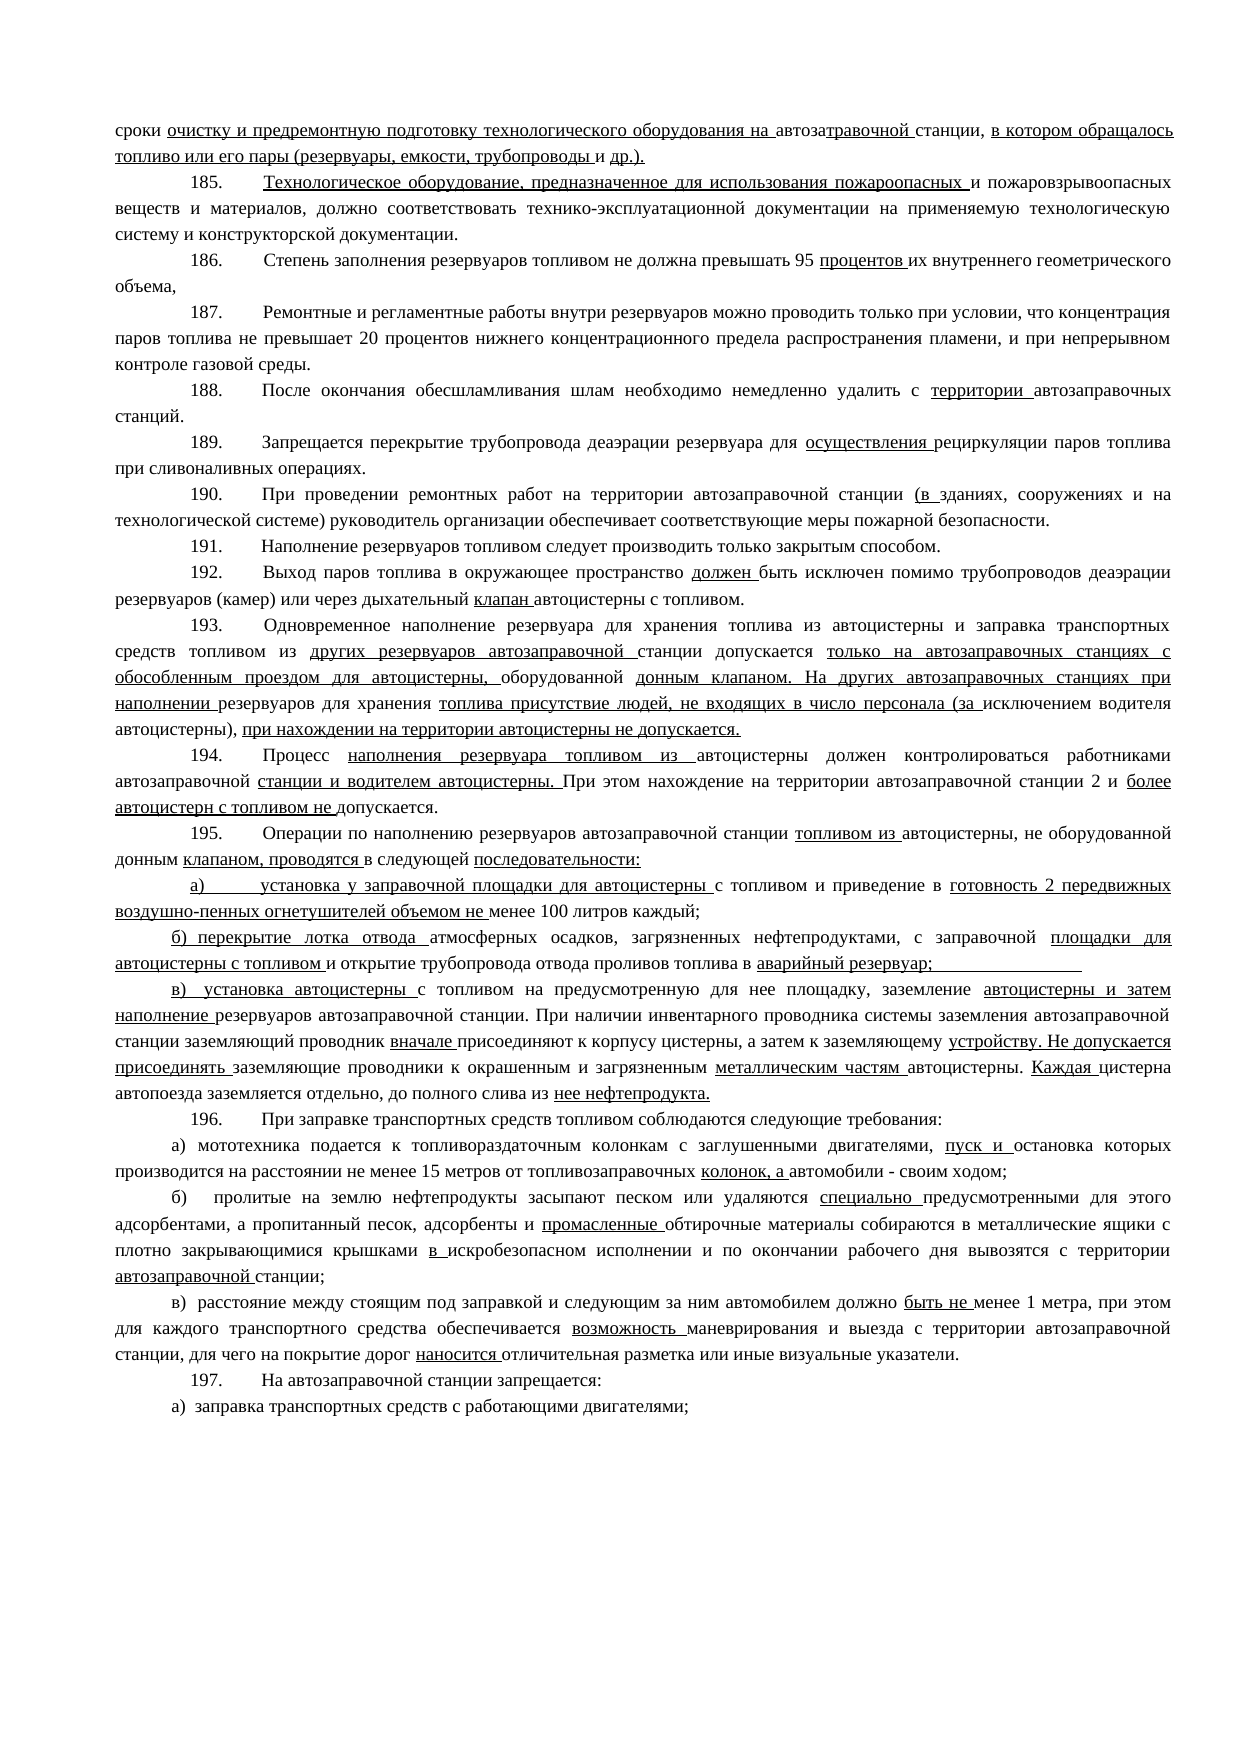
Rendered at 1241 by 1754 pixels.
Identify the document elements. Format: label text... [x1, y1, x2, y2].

text а) установка у заправочной площадки для автоцистерны с топливом и приведение в готовность 2 передвижных воздушно-пенных огнетушителей объемом не менее 100 литров каждый; [115, 871, 1171, 923]
text б) перекрытие лотка отвода атмосферных осадков, загрязненных нефтепродуктами, с заправочной площадки для автоцистерны с топливом и открытие трубопровода отвода проливов топлива в аварийный резервуар; [115, 923, 1171, 975]
text а) мототехника подается к топливораздаточным колонкам с заглушенными двигателями, пуск и остановка которых производится на расстоянии не менее 15 метров от топливозаправочных колонок, а автомобили - своим ходом; [115, 1131, 1171, 1183]
list Одновременное наполнение резервуара для хранения топлива из автоцистерны и заправка транспортных средств топливом из других резервуаров автозаправочной станции допускается только на автозаправочных станциях с обособленным проездом для автоцистерны, оборудованной донным клапаном. На других автозаправочных станциях при наполнении резервуаров для хранения топлива присутствие людей, не входящих в число персонала (за исключением водителя автоцистерны), при нахождении на территории автоцистерны не допускается. [115, 610, 1171, 740]
list Степень заполнения резервуаров топливом не должна превышать 95 процентов их внутреннего геометрического объема, [115, 246, 1171, 298]
list Технологическое оборудование, предназначенное для использования пожароопасных и пожаровзрывоопасных веществ и материалов, должно соответствовать технико-эксплуатационной документации на применяемую технологическую систему и конструкторской документации. [115, 167, 1171, 246]
list При проведении ремонтных работ на территории автозаправочной станции (в зданиях, сооружениях и на технологической системе) руководитель организации обеспечивает соответствующие меры пожарной безопасности. [115, 480, 1171, 532]
list После окончания обесшламливания шлам необходимо немедленно удалить с территории автозаправочных станций. [115, 376, 1171, 428]
text в) расстояние между стоящим под заправкой и следующим за ним автомобилем должно быть не менее 1 метра, при этом для каждого транспортного средства обеспечивается возможность маневрирования и выезда с территории автозаправочной станции, для чего на покрытие дорог наносится отличительная разметка или иные визуальные указатели. [115, 1287, 1171, 1365]
list При заправке транспортных средств топливом соблюдаются следующие требования: [115, 1105, 1173, 1131]
list Запрещается перекрытие трубопровода деаэрации резервуара для осуществления рециркуляции паров топлива при сливоналивных операциях. [115, 428, 1171, 480]
text сроки очистку и предремонтную подготовку технологического оборудования на автозатравочной станции, в котором обращалось топливо или его пары (резервуары, емкости, трубопроводы и др.). [115, 115, 1173, 167]
list Ремонтные и регламентные работы внутри резервуаров можно проводить только при условии, что концентрация паров топлива не превышает 20 процентов нижнего концентрационного предела распространения пламени, и при непрерывном контроле газовой среды. [115, 298, 1171, 376]
list Выход паров топлива в окружающее пространство должен быть исключен помимо трубопроводов деаэрации резервуаров (камер) или через дыхательный клапан автоцистерны с топливом. [115, 558, 1171, 610]
list Операции по наполнению резервуаров автозаправочной станции топливом из автоцистерны, не оборудованной донным клапаном, проводятся в следующей последовательности: [115, 818, 1171, 871]
list На автозаправочной станции запрещается: [115, 1365, 1173, 1391]
text в) установка автоцистерны с топливом на предусмотренную для нее площадку, заземление автоцистерны и затем наполнение резервуаров автозаправочной станции. При наличии инвентарного проводника системы заземления автозаправочной станции заземляющий проводник вначале присоединяют к корпусу цистерны, а затем к заземляющему устройству. Не допускается присоединять заземляющие проводники к окрашенным и загрязненным металлическим частям автоцистерны. Каждая цистерна автопоезда заземляется отдельно, до полного слива из нее нефтепродукта. [115, 975, 1171, 1105]
text б) пролитые на землю нефтепродукты засыпают песком или удаляются специально предусмотренными для этого адсорбентами, а пропитанный песок, адсорбенты и промасленные обтирочные материалы собираются в металлические ящики с плотно закрывающимися крышками в искробезопасном исполнении и по окончании рабочего дня вывозятся с территории автозаправочной станции; [115, 1183, 1171, 1287]
text а) заправка транспортных средств с работающими двигателями; [115, 1391, 1173, 1417]
list Процесс наполнения резервуара топливом из автоцистерны должен контролироваться работниками автозаправочной станции и водителем автоцистерны. При этом нахождение на территории автозаправочной станции 2 и более автоцистерн с топливом не допускается. [115, 740, 1171, 818]
list Наполнение резервуаров топливом следует производить только закрытым способом. [115, 532, 1173, 558]
